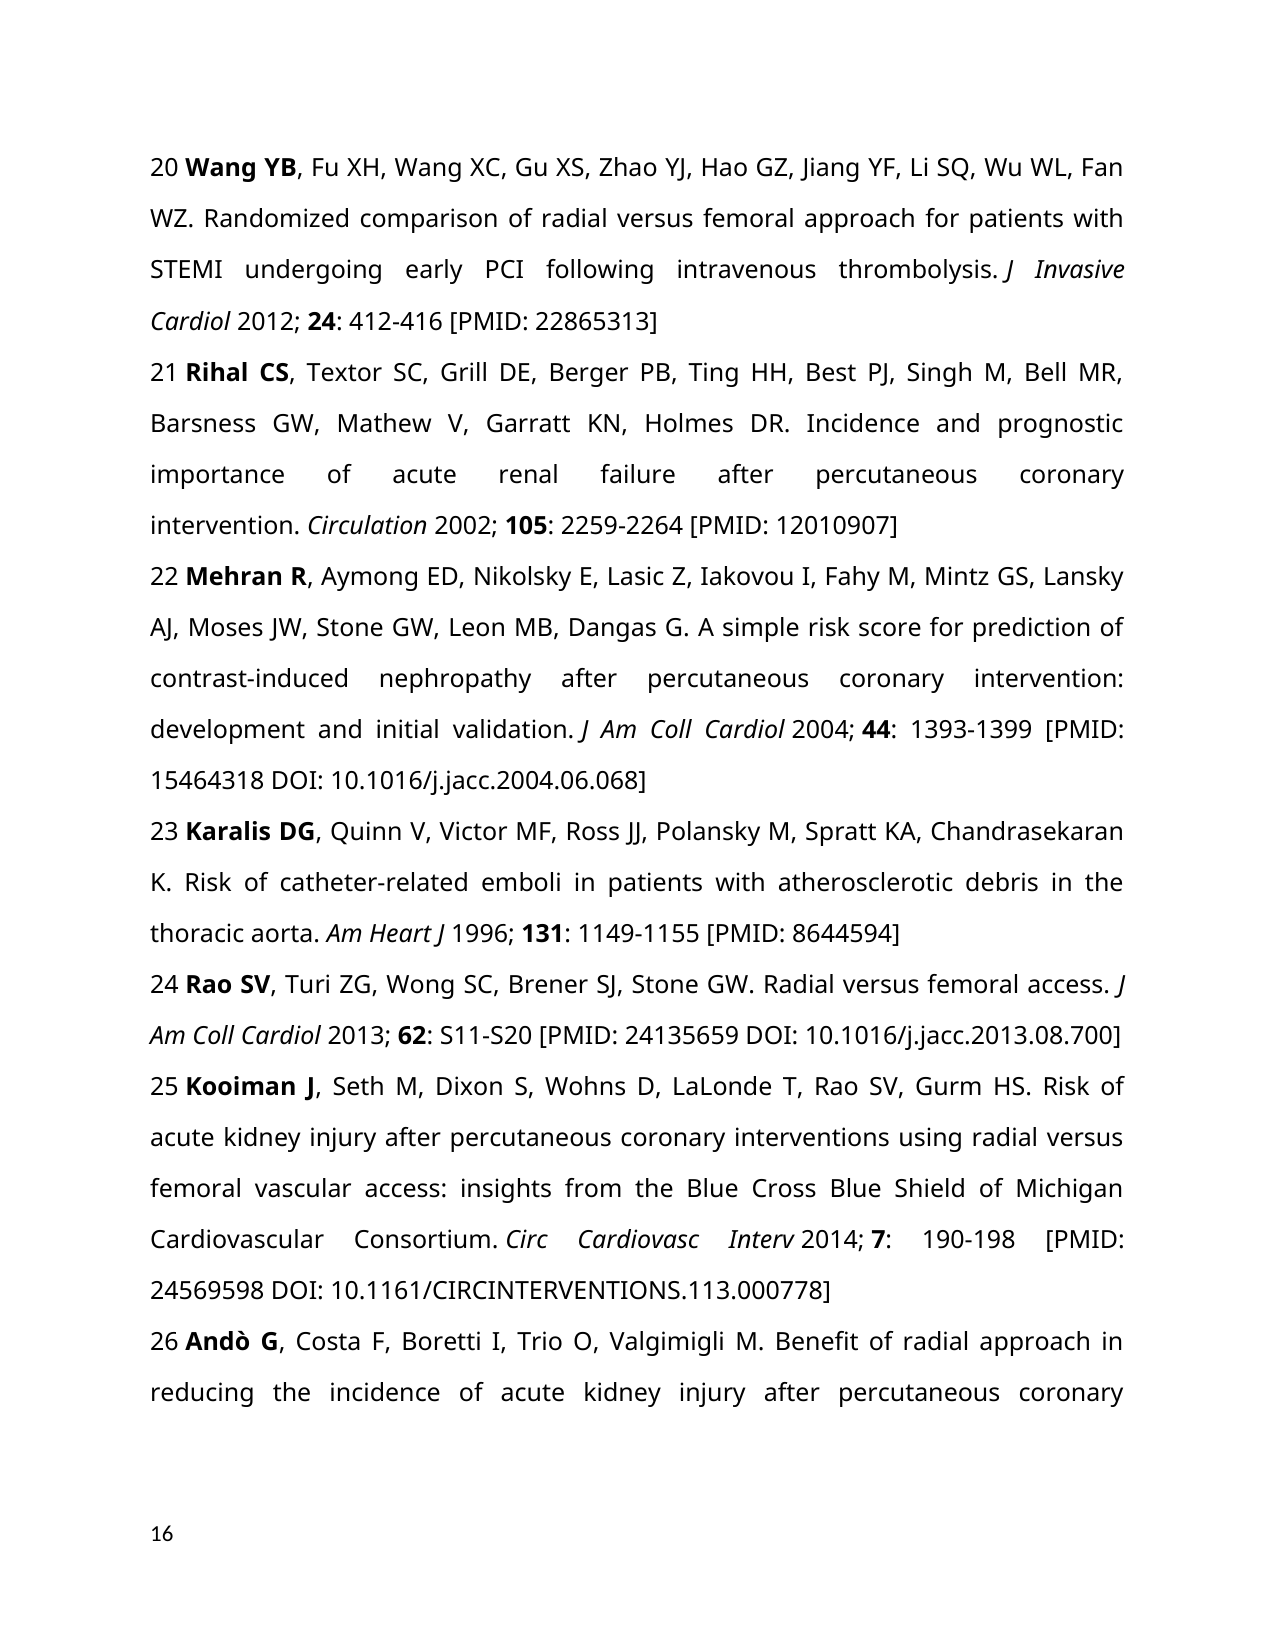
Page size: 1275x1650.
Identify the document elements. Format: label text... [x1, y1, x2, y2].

text 21 Rihal CS, Textor SC, Grill DE, Berger PB, Ting HH, Best PJ, Singh M, Bell MR, Barsness GW, Mathew V, Garratt KN, Holmes DR. Incidence and prognostic importance of acute renal failure after percutaneous coronary intervention. Circulation 2002; 105: 2259-2264 [PMID: 12010907] [150, 354, 1125, 541]
text 24 Rao SV, Turi ZG, Wong SC, Brener SJ, Stone GW. Radial versus femoral access. J Am Coll Cardiol 2013; 62: S11-S20 [PMID: 24135659 DOI: 10.1016/j.jacc.2013.08.700] [150, 967, 1125, 1052]
text 22 Mehran R, Aymong ED, Nikolsky E, Lasic Z, Iakovou I, Fahy M, Mintz GS, Lansky AJ, Moses JW, Stone GW, Leon MB, Dangas G. A simple risk score for prediction of contrast-induced nephropathy after percutaneous coronary intervention: development and initial validation. J Am Coll Cardiol 2004; 44: 1393-1399 [PMID: 15464318 DOI: 10.1016/j.jacc.2004.06.068] [150, 558, 1125, 797]
text 23 Karalis DG, Quinn V, Victor MF, Ross JJ, Polansky M, Spratt KA, Chandrasekaran K. Risk of catheter-related emboli in patients with atherosclerotic debris in the thoracic aorta. Am Heart J 1996; 131: 1149-1155 [PMID: 8644594] [150, 813, 1125, 950]
text 20 Wang YB, Fu XH, Wang XC, Gu XS, Zhao YJ, Hao GZ, Jiang YF, Li SQ, Wu WL, Fan WZ. Randomized comparison of radial versus femoral approach for patients with STEMI undergoing early PCI following intravenous thrombolysis. J Invasive Cardiol 2012; 24: 412-416 [PMID: 22865313] [150, 150, 1125, 337]
text 25 Kooiman J, Seth M, Dixon S, Wohns D, LaLonde T, Rao SV, Gurm HS. Risk of acute kidney injury after percutaneous coronary interventions using radial versus femoral vascular access: insights from the Blue Cross Blue Shield of Michigan Cardiovascular Consortium. Circ Cardiovasc Interv 2014; 7: 190-198 [PMID: 24569598 DOI: 10.1161/CIRCINTERVENTIONS.113.000778] [150, 1069, 1125, 1307]
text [150, 1324, 1125, 1409]
